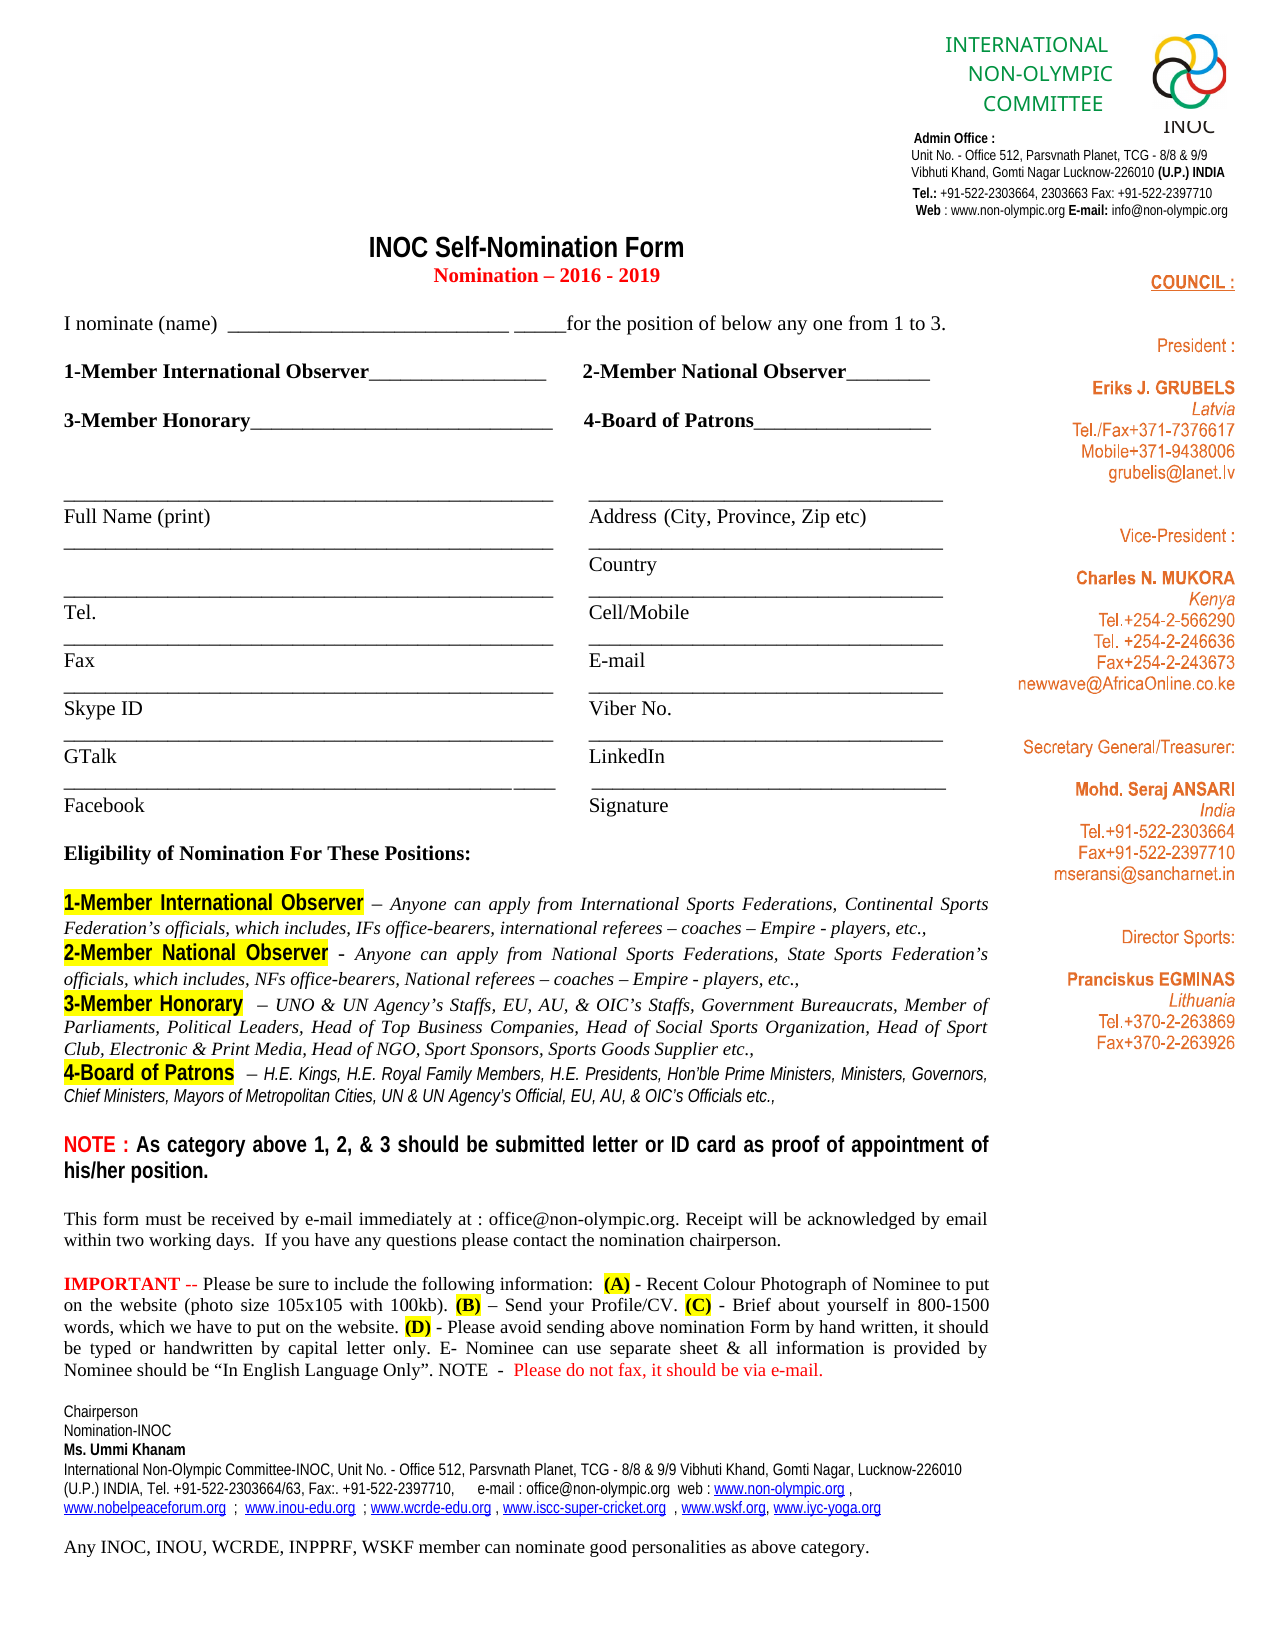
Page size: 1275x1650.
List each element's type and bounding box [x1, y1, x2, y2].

picture [1152, 34, 1227, 109]
